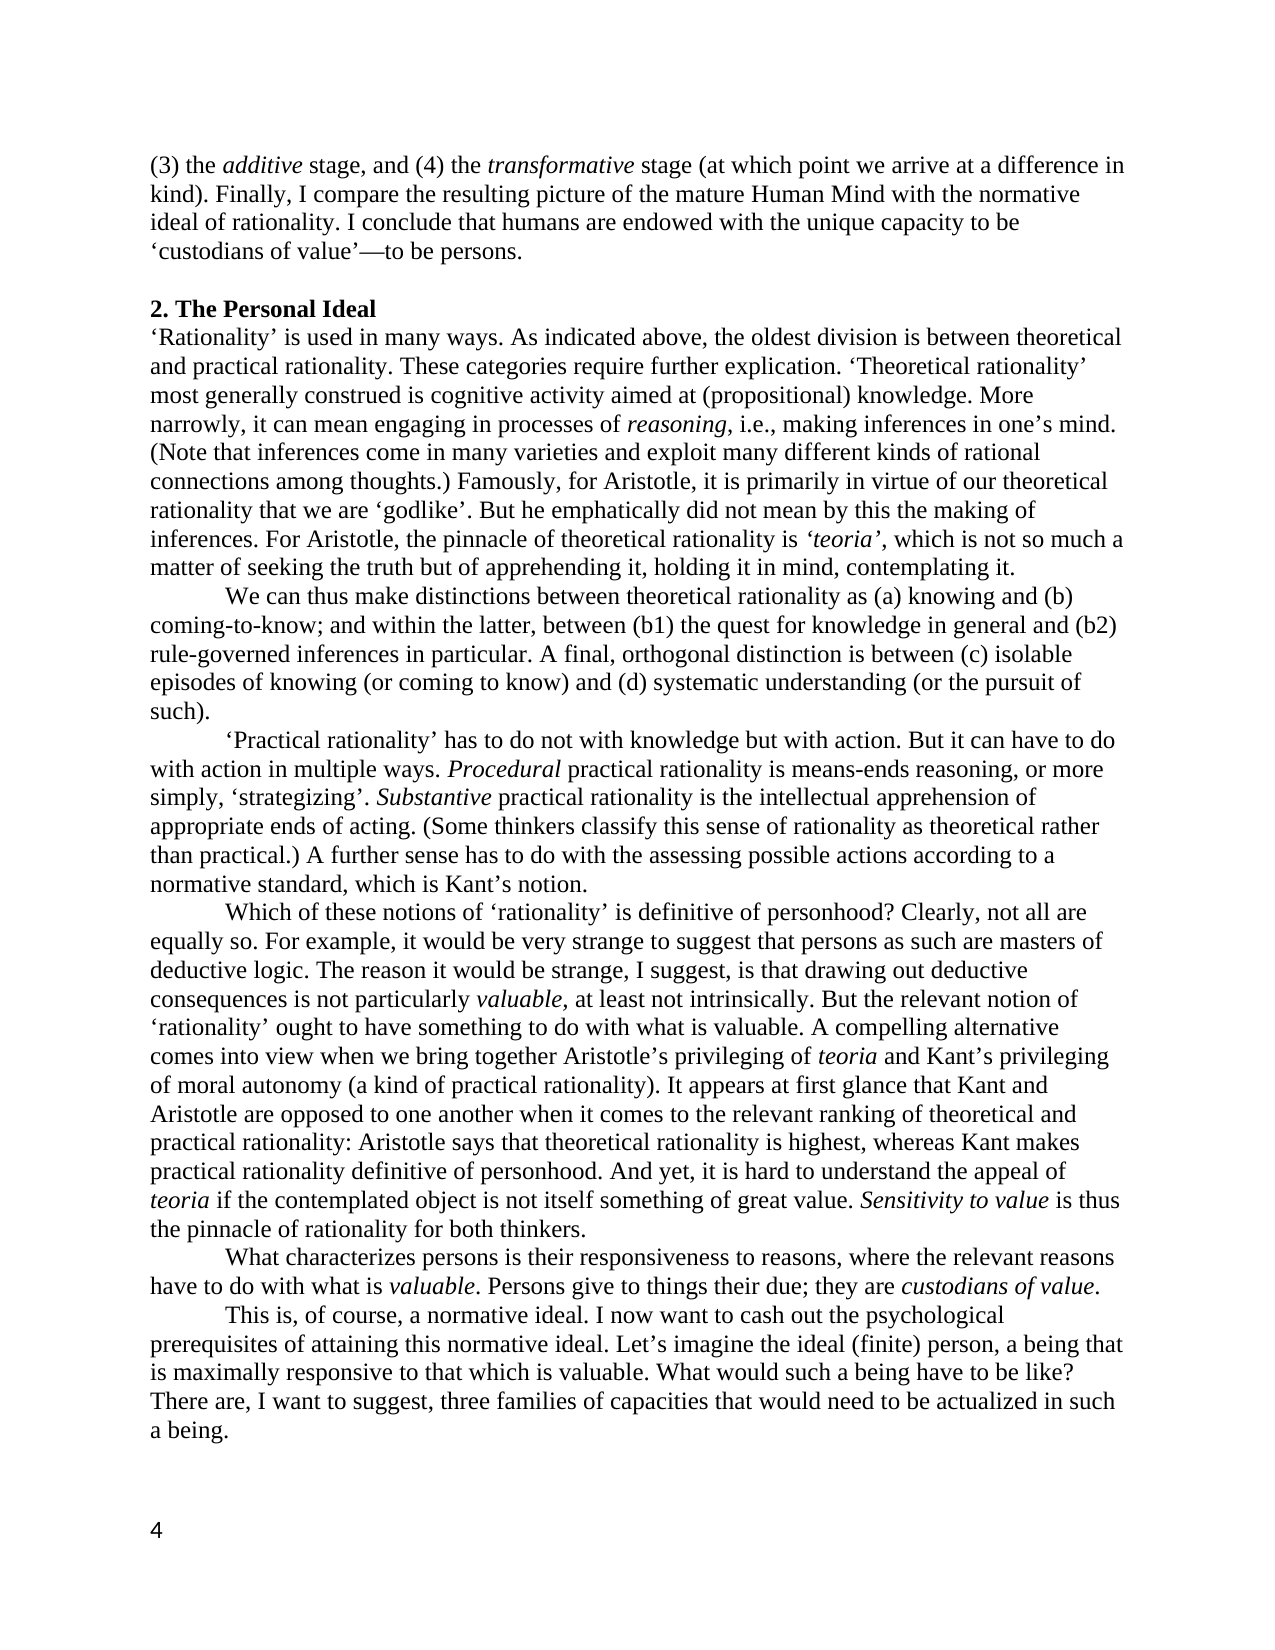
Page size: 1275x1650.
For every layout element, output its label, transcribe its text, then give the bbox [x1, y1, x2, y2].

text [150, 150, 1125, 265]
text Which of these notions of ‘rationality’ is definitive of personhood? Clearly, not all are equally so. For example, it would be very strange to suggest that persons as such are masters of deductive logic. The reason it would be strange, I suggest, is that drawing out deductive consequences is not particularly valuable, at least not intrinsically. But the relevant notion of ‘rationality’ ought to have something to do with what is valuable. A compelling alternative comes into view when we bring together Aristotle’s privileging of teoria and Kant’s privileging of moral autonomy (a kind of practical rationality). It appears at first glance that Kant and Aristotle are opposed to one another when it comes to the relevant ranking of theoretical and practical rationality: Aristotle says that theoretical rationality is highest, whereas Kant makes practical rationality definitive of personhood. And yet, it is hard to understand the appeal of teoria if the contemplated object is not itself something of great value. Sensitivity to value is thus the pinnacle of rationality for both thinkers. [150, 897, 1125, 1242]
text We can thus make distinctions between theoretical rationality as (a) knowing and (b) coming-to-know; and within the latter, between (b1) the quest for knowledge in general and (b2) rule-governed inferences in particular. A final, orthogonal distinction is between (c) isolable episodes of knowing (or coming to know) and (d) systematic understanding (or the pursuit of such). [150, 581, 1125, 725]
text ‘Practical rationality’ has to do not with knowledge but with action. But it can have to do with action in multiple ways. Procedural practical rationality is means-ends reasoning, or more simply, ‘strategizing’. Substantive practical rationality is the intellectual apprehension of appropriate ends of acting. (Some thinkers classify this sense of rationality as theoretical rather than practical.) A further sense has to do with the assessing possible actions according to a normative standard, which is Kant’s notion. [150, 725, 1125, 897]
text What characterizes persons is their responsiveness to reasons, where the relevant reasons have to do with what is valuable. Persons give to things their due; they are custodians of value. [150, 1242, 1125, 1300]
text ‘Rationality’ is used in many ways. As indicated above, the oldest division is between theoretical and practical rationality. These categories require further explication. ‘Theoretical rationality’ most generally construed is cognitive activity aimed at (propositional) knowledge. More narrowly, it can mean engaging in processes of reasoning, i.e., making inferences in one’s mind. (Note that inferences come in many varieties and exploit many different kinds of rational connections among thoughts.) Famously, for Aristotle, it is primarily in virtue of our theoretical rationality that we are ‘godlike’. But he emphatically did not mean by this the making of inferences. For Aristotle, the pinnacle of theoretical rationality is ‘teoria’, which is not so much a matter of seeking the truth but of apprehending it, holding it in mind, contemplating it. [150, 322, 1125, 581]
text This is, of course, a normative ideal. I now want to cash out the psychological prerequisites of attaining this normative ideal. Let’s imagine the ideal (finite) person, a being that is maximally responsive to that which is valuable. What would such a being have to be like? There are, I want to suggest, three families of capacities that would need to be actualized in such a being. [150, 1300, 1125, 1444]
text 2. The Personal Ideal [150, 294, 1125, 322]
